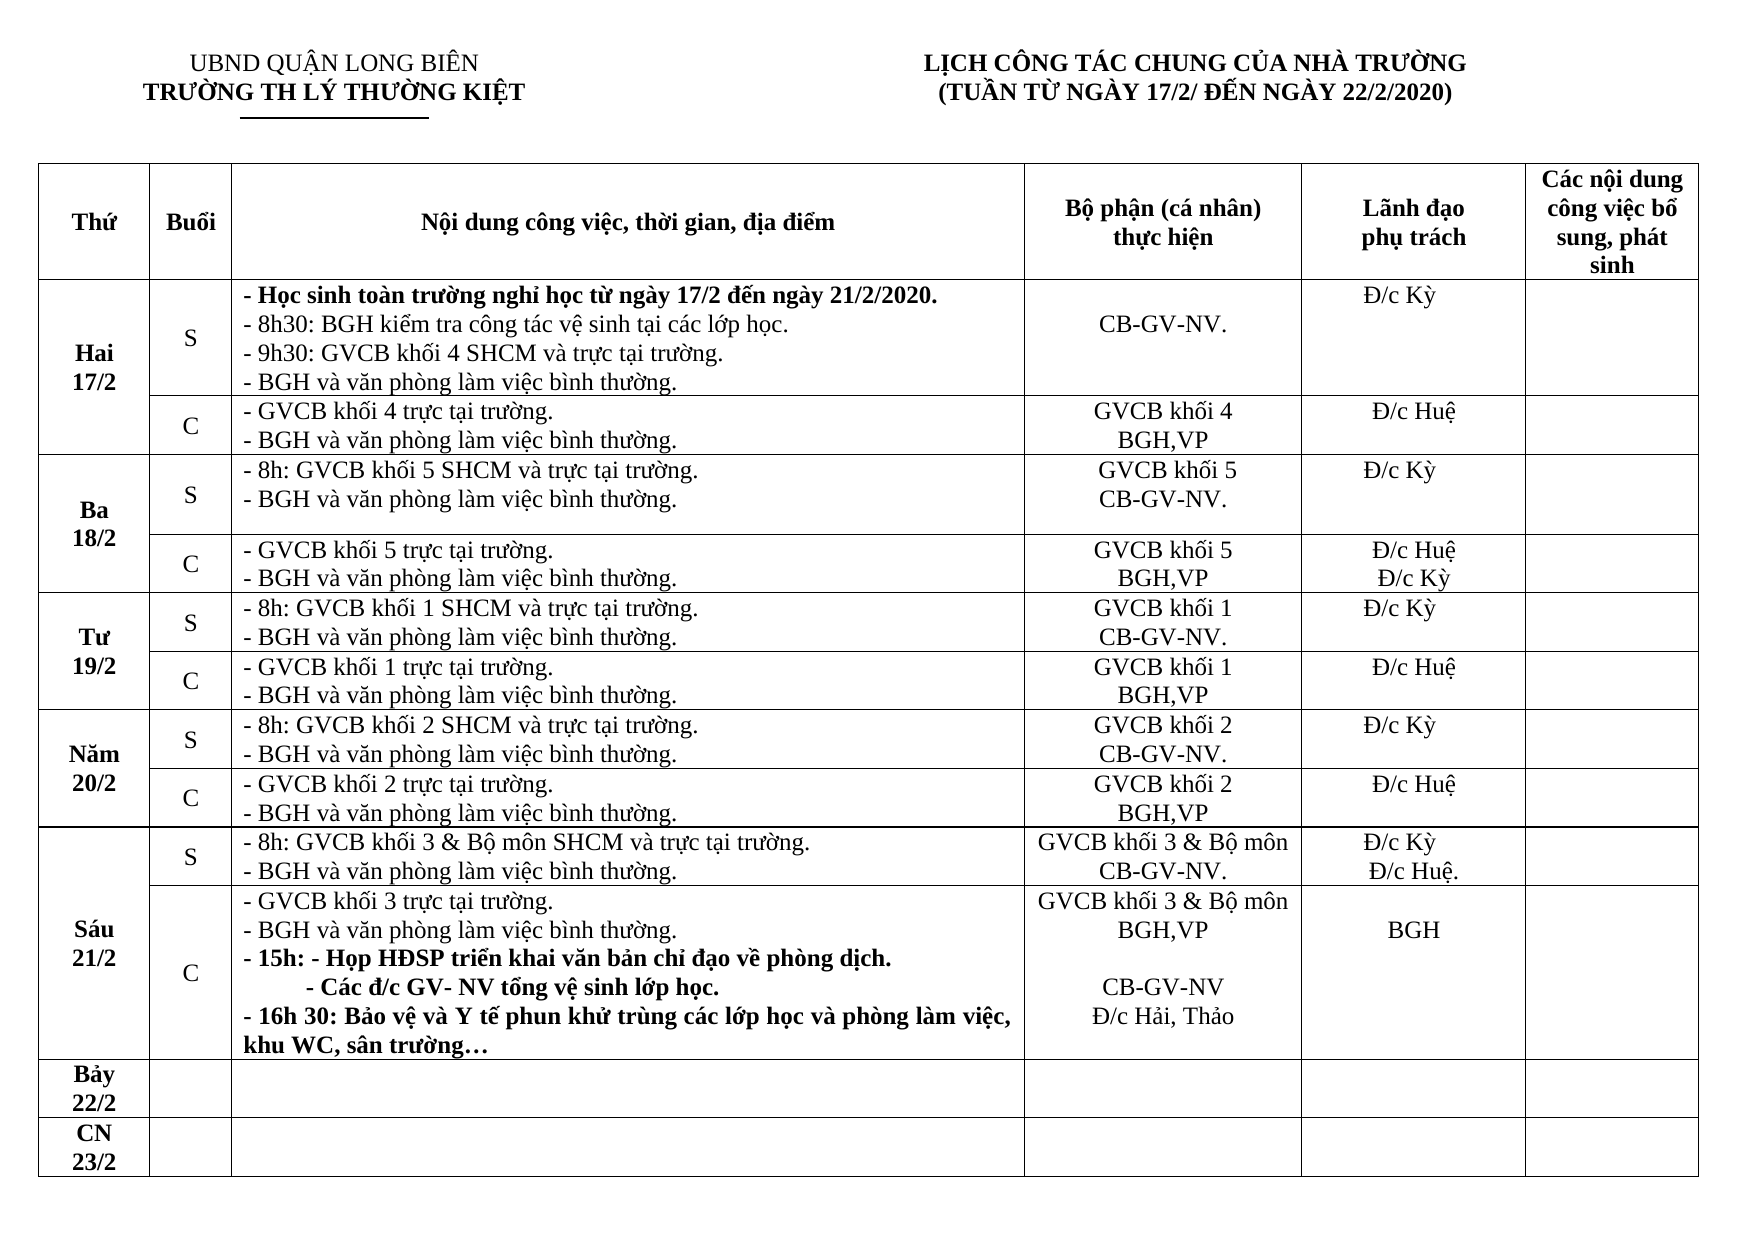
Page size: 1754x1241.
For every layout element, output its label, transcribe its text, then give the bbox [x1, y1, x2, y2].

table_cell S [150, 455, 231, 534]
table_cell C [150, 769, 231, 826]
table_cell - 8h: GVCB khối 2 SHCM và trực tại trường. - BGH và văn phòng làm việc bình thường. [232, 710, 1024, 768]
table_cell Hai 17/2 [39, 280, 149, 454]
table_cell GVCB khối 1 BGH,VP [1025, 652, 1301, 709]
table_cell - 8h: GVCB khối 5 SHCM và trực tại trường. - BGH và văn phòng làm việc bình thường. [232, 455, 1024, 534]
table_cell [1302, 1118, 1525, 1176]
table_cell [1526, 1118, 1698, 1176]
table_cell C [150, 396, 231, 454]
table_cell Lãnh đạo phụ trách [1302, 164, 1525, 279]
table_cell C [150, 652, 231, 709]
table_cell [1526, 828, 1698, 885]
table_cell - GVCB khối 3 trực tại trường. - BGH và văn phòng làm việc bình thường. - 15h: - Họp HĐSP triển khai văn bản chỉ đạo về phòng dịch. - Các đ/c GV- NV tổng vệ sinh lớp học. - 16h 30: Bảo vệ và Y tế phun khử trùng các lớp học và phòng làm việc, khu WC, sân trường… [232, 886, 1024, 1058]
table_cell GVCB khối 2 BGH,VP [1025, 769, 1301, 826]
table_cell Đ/c Huệ [1302, 652, 1525, 709]
table_cell Buổi [150, 164, 231, 279]
table_cell Năm 20/2 [39, 710, 149, 826]
table_header LỊCH CÔNG TÁC CHUNG CỦA NHÀ TRƯỜNG (TUẦN TỪ NGÀY 17/2/ ĐẾN NGÀY 22/2/2020) [657, 20, 1734, 163]
table_cell GVCB khối 2 CB-GV-NV. [1025, 710, 1301, 768]
table_cell Bảy 22/2 [39, 1060, 149, 1117]
table_cell Nội dung công việc, thời gian, địa điểm [232, 164, 1024, 279]
table_cell Ba 18/2 [39, 455, 149, 592]
table_cell [150, 1118, 231, 1176]
table_cell [232, 1060, 1024, 1117]
table_cell [1526, 710, 1698, 768]
table_cell Đ/c Huệ [1302, 396, 1525, 454]
table_cell - Học sinh toàn trường nghỉ học từ ngày 17/2 đến ngày 21/2/2020. - 8h30: BGH kiểm tra công tác vệ sinh tại các lớp học. - 9h30: GVCB khối 4 SHCM và trực tại trường. - BGH và văn phòng làm việc bình thường. [232, 280, 1024, 395]
table_cell [232, 1118, 1024, 1176]
table_cell GVCB khối 5 BGH,VP [1025, 535, 1301, 592]
table_cell [1025, 1118, 1301, 1176]
table_cell [1302, 1060, 1525, 1117]
table_cell Tư 19/2 [39, 593, 149, 709]
table_cell GVCB khối 3 & Bộ môn BGH,VP CB-GV-NV Đ/c Hải, Thảo [1025, 886, 1301, 1058]
table_cell GVCB khối 1 CB-GV-NV. [1025, 593, 1301, 651]
table_cell Đ/c Huệ Đ/c Kỳ [1302, 535, 1525, 592]
table_cell C [150, 535, 231, 592]
table_cell - GVCB khối 4 trực tại trường. - BGH và văn phòng làm việc bình thường. [232, 396, 1024, 454]
table_cell - 8h: GVCB khối 1 SHCM và trực tại trường. - BGH và văn phòng làm việc bình thường. [232, 593, 1024, 651]
table_cell GVCB khối 5 CB-GV-NV. [1025, 455, 1301, 534]
table_cell [1526, 396, 1698, 454]
table_cell - GVCB khối 5 trực tại trường. - BGH và văn phòng làm việc bình thường. [232, 535, 1024, 592]
table_cell GVCB khối 3 & Bộ môn CB-GV-NV. [1025, 828, 1301, 885]
table_header UBND QUẬN LONG BIÊN TRƯỜNG TH LÝ THƯỜNG KIỆT [11, 20, 657, 163]
table_cell CN 23/2 [39, 1118, 149, 1176]
table_cell C [150, 886, 231, 1058]
table_cell BGH [1302, 886, 1525, 1058]
table_cell [1526, 886, 1698, 1058]
table_cell [1526, 652, 1698, 709]
table_cell Đ/c Kỳ [1302, 593, 1525, 651]
table_cell - GVCB khối 1 trực tại trường. - BGH và văn phòng làm việc bình thường. [232, 652, 1024, 709]
table_cell [150, 1060, 231, 1117]
table_cell S [150, 828, 231, 885]
table_cell - GVCB khối 2 trực tại trường. - BGH và văn phòng làm việc bình thường. [232, 769, 1024, 826]
table_cell [1526, 535, 1698, 592]
table_cell [1526, 280, 1698, 395]
table_cell Các nội dung công việc bổ sung, phát sinh [1526, 164, 1698, 279]
table_cell S [150, 593, 231, 651]
table_cell [1025, 1060, 1301, 1117]
table_cell S [150, 710, 231, 768]
table_cell Đ/c Kỳ [1302, 280, 1525, 395]
table_cell Đ/c Kỳ [1302, 455, 1525, 534]
table_cell Đ/c Kỳ [1302, 710, 1525, 768]
table_cell Đ/c Kỳ Đ/c Huệ. [1302, 828, 1525, 885]
table_cell Thứ [39, 164, 149, 279]
table_cell [1526, 593, 1698, 651]
table_cell S [150, 280, 231, 395]
table_cell Đ/c Huệ [1302, 769, 1525, 826]
table_cell [1526, 455, 1698, 534]
table_cell Sáu 21/2 [39, 828, 149, 1058]
table_cell Bộ phận (cá nhân) thực hiện [1025, 164, 1301, 279]
table_cell CB-GV-NV. [1025, 280, 1301, 395]
table_cell [1526, 769, 1698, 826]
table_cell [1526, 1060, 1698, 1117]
table_cell GVCB khối 4 BGH,VP [1025, 396, 1301, 454]
table_cell - 8h: GVCB khối 3 & Bộ môn SHCM và trực tại trường. - BGH và văn phòng làm việc bình thường. [232, 828, 1024, 885]
